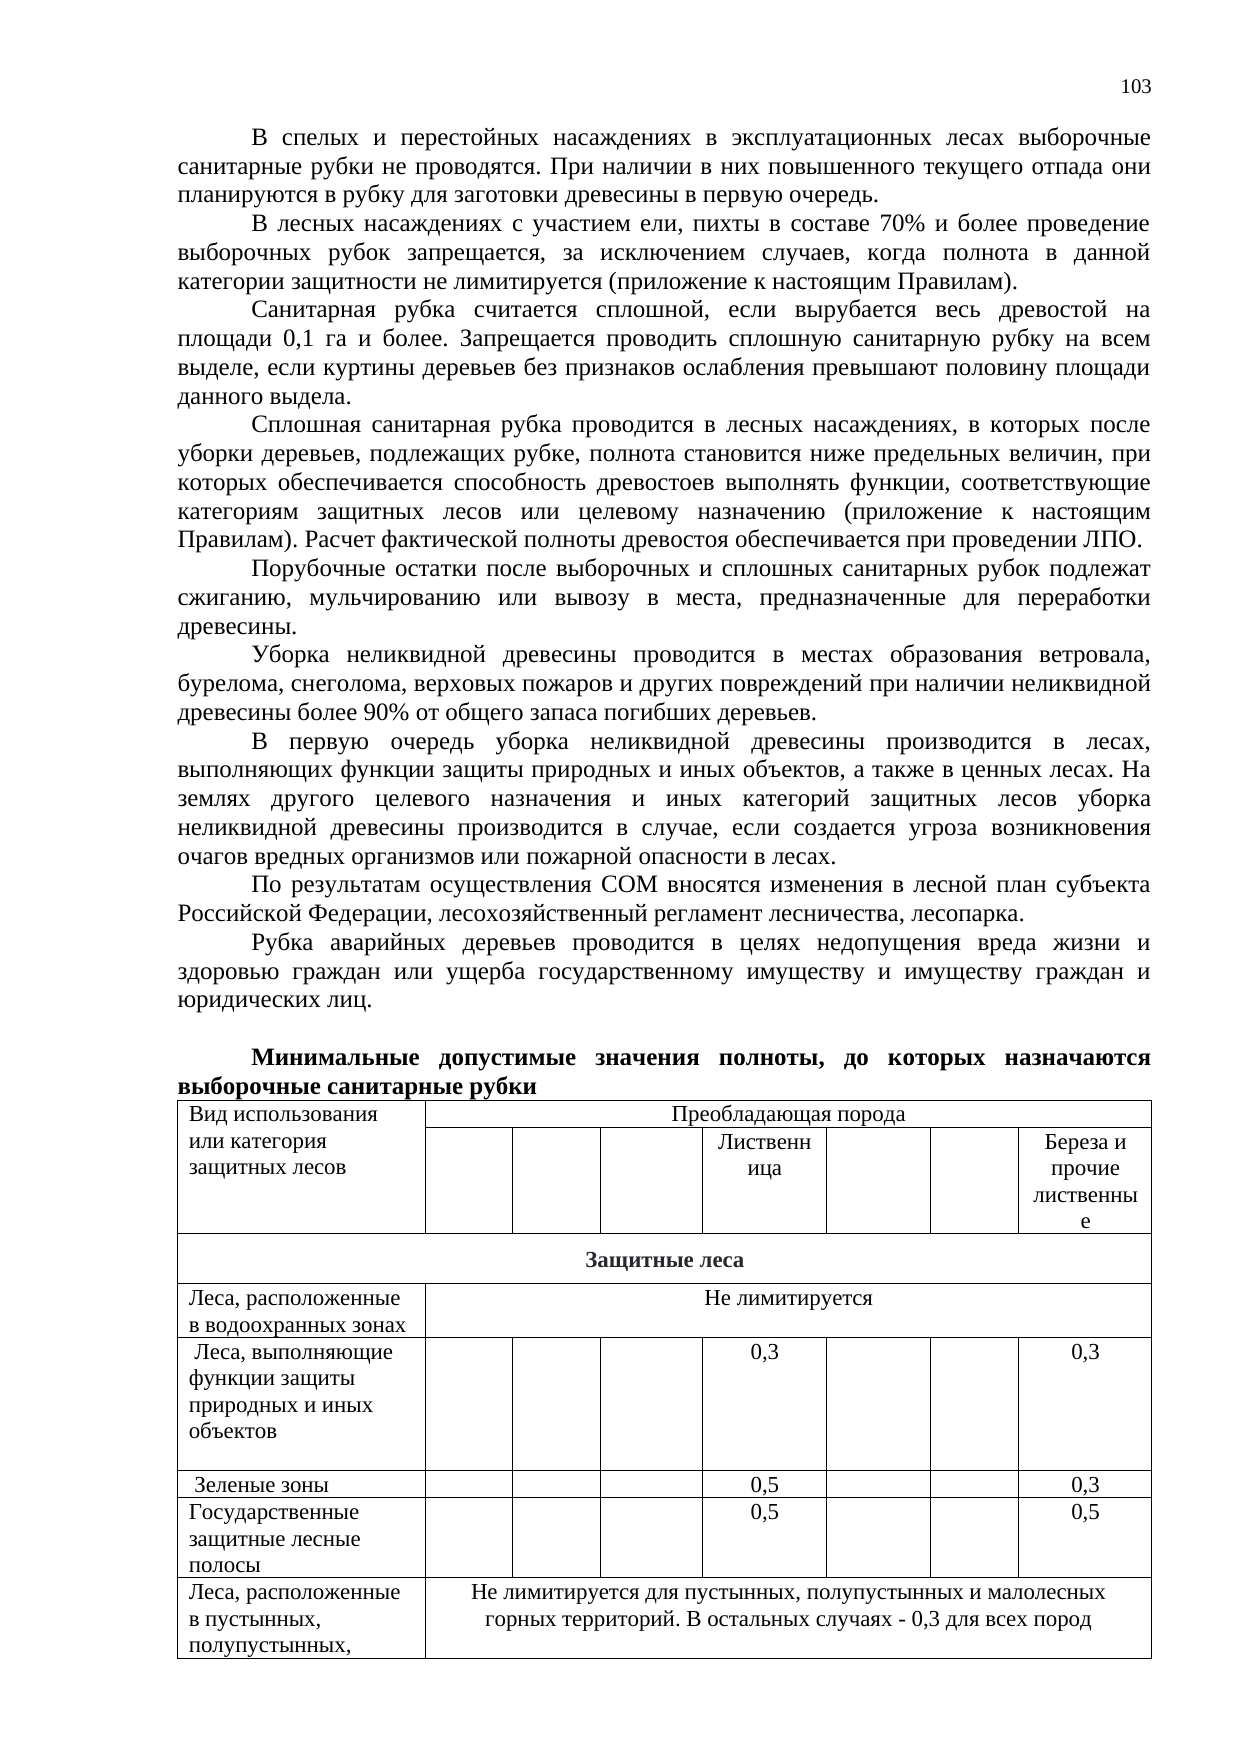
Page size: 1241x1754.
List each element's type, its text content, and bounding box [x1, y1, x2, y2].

text В лесных насаждениях с участием ели, пихты в составе 70% и более проведение выборочных рубок запрещается, за исключением случаев, когда полнота в данной категории защитности не лимитируется (приложение к настоящим Правилам). [177, 208, 1152, 294]
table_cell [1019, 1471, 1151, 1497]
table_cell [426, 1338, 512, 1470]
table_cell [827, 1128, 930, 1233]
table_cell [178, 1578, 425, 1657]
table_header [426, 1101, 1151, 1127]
text Рубка аварийных деревьев проводится в целях недопущения вреда жизни и здоровью граждан или ущерба государственному имуществу и имуществу граждан и юридических лиц. [177, 927, 1152, 1013]
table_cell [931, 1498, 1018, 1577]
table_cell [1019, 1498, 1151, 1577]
text Порубочные остатки после выборочных и сплошных санитарных рубок подлежат сжиганию, мульчированию или вывозу в места, предназначенные для переработки древесины. [177, 553, 1152, 639]
text Санитарная рубка считается сплошной, если вырубается весь древостой на площади 0,1 га и более. Запрещается проводить сплошную санитарную рубку на всем выделе, если куртины деревьев без признаков ослабления превышают половину площади данного выдела. [177, 294, 1152, 409]
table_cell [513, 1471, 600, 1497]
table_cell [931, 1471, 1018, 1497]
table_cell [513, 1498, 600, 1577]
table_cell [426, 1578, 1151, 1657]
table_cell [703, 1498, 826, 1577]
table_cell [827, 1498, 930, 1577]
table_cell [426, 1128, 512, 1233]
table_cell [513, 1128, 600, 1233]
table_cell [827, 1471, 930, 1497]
text По результатам осуществления СОМ вносятся изменения в лесной план субъекта Российской Федерации, лесохозяйственный регламент лесничества, лесопарка. [177, 869, 1152, 927]
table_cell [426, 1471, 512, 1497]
text В спелых и перестойных насаждениях в эксплуатационных лесах выборочные санитарные рубки не проводятся. При наличии в них повышенного текущего отпада они планируются в рубку для заготовки древесины в первую очередь. [177, 122, 1152, 208]
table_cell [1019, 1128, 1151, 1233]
text Минимальные допустимые значения полноты, до которых назначаются выборочные санитарные рубки [177, 1042, 1152, 1099]
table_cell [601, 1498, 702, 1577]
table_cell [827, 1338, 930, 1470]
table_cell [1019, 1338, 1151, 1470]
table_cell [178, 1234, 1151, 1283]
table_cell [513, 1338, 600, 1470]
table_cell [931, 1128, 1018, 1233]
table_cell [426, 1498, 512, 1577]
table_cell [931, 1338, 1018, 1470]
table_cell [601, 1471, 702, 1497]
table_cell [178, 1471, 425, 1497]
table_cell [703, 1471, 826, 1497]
text Уборка неликвидной древесины проводится в местах образования ветровала, бурелома, снеголома, верховых пожаров и других повреждений при наличии неликвидной древесины более 90% от общего запаса погибших деревьев. [177, 639, 1152, 726]
text В первую очередь уборка неликвидной древесины производится в лесах, выполняющих функции защиты природных и иных объектов, а также в ценных лесах. На землях другого целевого назначения и иных категорий защитных лесов уборка неликвидной древесины производится в случае, если создается угроза возникновения очагов вредных организмов или пожарной опасности в лесах. [177, 726, 1152, 869]
text Сплошная санитарная рубка проводится в лесных насаждениях, в которых после уборки деревьев, подлежащих рубке, полнота становится ниже предельных величин, при которых обеспечивается способность древостоев выполнять функции, соответствующие категориям защитных лесов или целевому назначению (приложение к настоящим Правилам). Расчет фактической полноты древостоя обеспечивается при проведении ЛПО. [177, 409, 1152, 553]
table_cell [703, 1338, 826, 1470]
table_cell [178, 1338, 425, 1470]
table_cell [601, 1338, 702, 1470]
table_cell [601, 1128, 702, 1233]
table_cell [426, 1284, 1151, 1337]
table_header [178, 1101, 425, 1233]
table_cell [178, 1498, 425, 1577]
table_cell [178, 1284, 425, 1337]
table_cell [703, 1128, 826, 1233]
